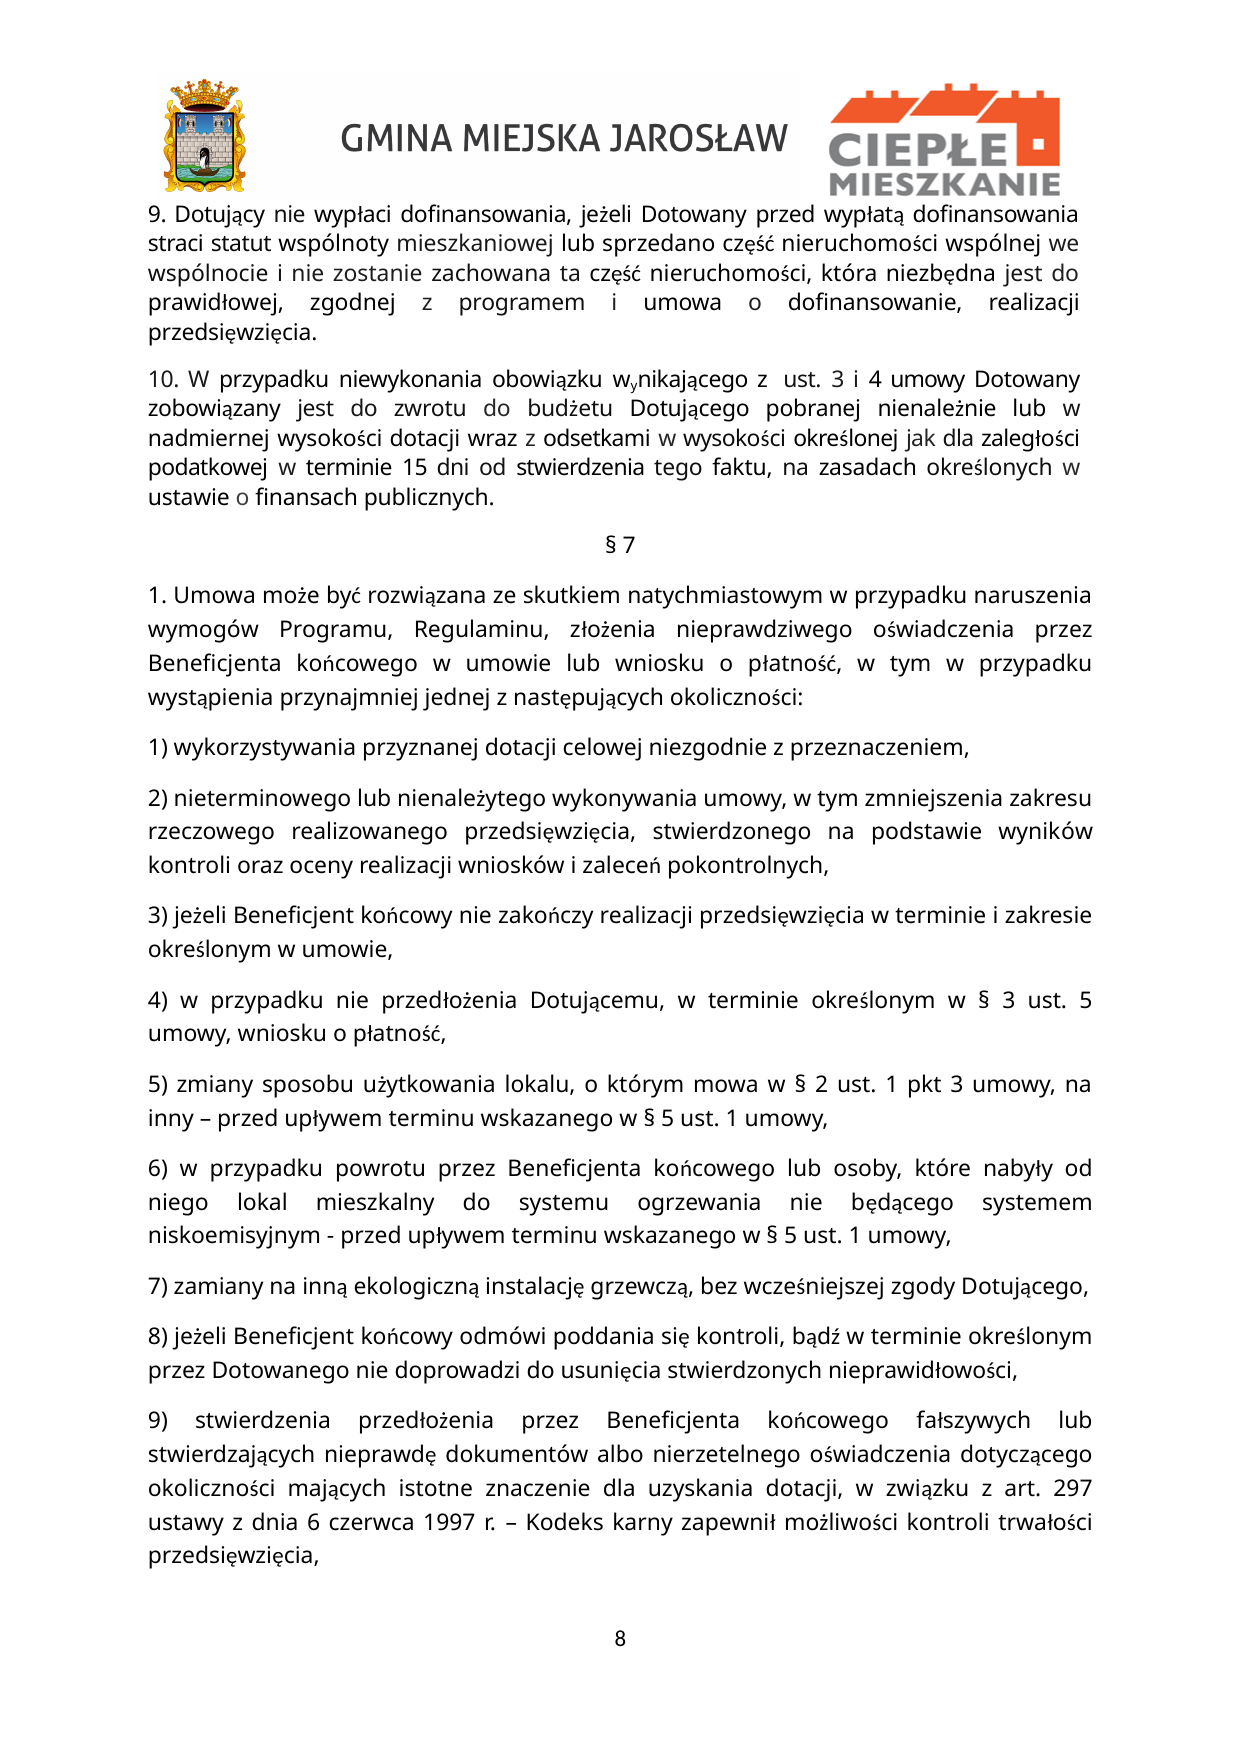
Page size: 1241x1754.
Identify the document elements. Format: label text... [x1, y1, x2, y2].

text 5) zmiany sposobu użytkowania lokalu, o którym mowa w § 2 ust. 1 pkt 3 umowy, na inny – przed upływem terminu wskazanego w § 5 ust. 1 umowy, [148, 1068, 1093, 1133]
text 6) w przypadku powrotu przez Beneficjenta końcowego lub osoby, które nabyły od niego lokal mieszkalny do systemu ogrzewania nie będącego systemem niskoemisyjnym - przed upływem terminu wskazanego w § 5 ust. 1 umowy, [148, 1152, 1093, 1251]
text 9) stwierdzenia przedłożenia przez Beneficjenta końcowego fałszywych lub stwierdzających nieprawdę dokumentów albo nierzetelnego oświadczenia dotyczącego okoliczności mających istotne znaczenie dla uzyskania dotacji, w związku z art. 297 ustawy z dnia 6 czerwca 1997 r. – Kodeks karny zapewnił możliwości kontroli trwałości przedsięwzięcia, [148, 1404, 1093, 1571]
text 9. Dotujący nie wypłaci dofinansowania, jeżeli Dotowany przed wypłatą dofinansowania straci statut wspólnoty mieszkaniowej lub sprzedano część nieruchomości wspólnej we wspólnocie i nie zostanie zachowana ta część nieruchomości, która niezbędna jest do prawidłowej, zgodnej z programem i umowa o dofinansowanie, realizacji przedsięwzięcia. [148, 199, 1079, 347]
text § 7 [148, 529, 1093, 560]
text 1. Umowa może być rozwiązana ze skutkiem natychmiastowym w przypadku naruszenia wymogów Programu, Regulaminu, złożenia nieprawdziwego oświadczenia przez Beneficjenta końcowego w umowie lub wniosku o płatność, w tym w przypadku wystąpienia przynajmniej jednej z następujących okoliczności: [148, 579, 1093, 712]
text 8) jeżeli Beneficjent końcowy odmówi poddania się kontroli, bądź w terminie określonym przez Dotowanego nie doprowadzi do usunięcia stwierdzonych nieprawidłowości, [148, 1320, 1093, 1385]
text 4) w przypadku nie przedłożenia Dotującemu, w terminie określonym w § 3 ust. 5 umowy, wniosku o płatność, [148, 983, 1093, 1048]
text 3) jeżeli Beneficjent końcowy nie zakończy realizacji przedsięwzięcia w terminie i zakresie określonym w umowie, [148, 899, 1093, 964]
text 1) wykorzystywania przyznanej dotacji celowej niezgodnie z przeznaczeniem, [148, 731, 1093, 762]
text 7) zamiany na inną ekologiczną instalację grzewczą, bez wcześniejszej zgody Dotującego, [148, 1270, 1093, 1301]
text 2) nieterminowego lub nienależytego wykonywania umowy, w tym zmniejszenia zakresu rzeczowego realizowanego przedsięwzięcia, stwierdzonego na podstawie wyników kontroli oraz oceny realizacji wniosków i zaleceń pokontrolnych, [148, 781, 1093, 880]
text 10. W przypadku niewykonania obowiązku wynikającego z ust. 3 i 4 umowy Dotowany zobowiązany jest do zwrotu do budżetu Dotującego pobranej nienależnie lub w nadmiernej wysokości dotacji wraz z odsetkami w wysokości określonej jak dla zaległości podatkowej w terminie 15 dni od stwierdzenia tego faktu, na zasadach określonych w ustawie o finansach publicznych. [148, 364, 1080, 512]
